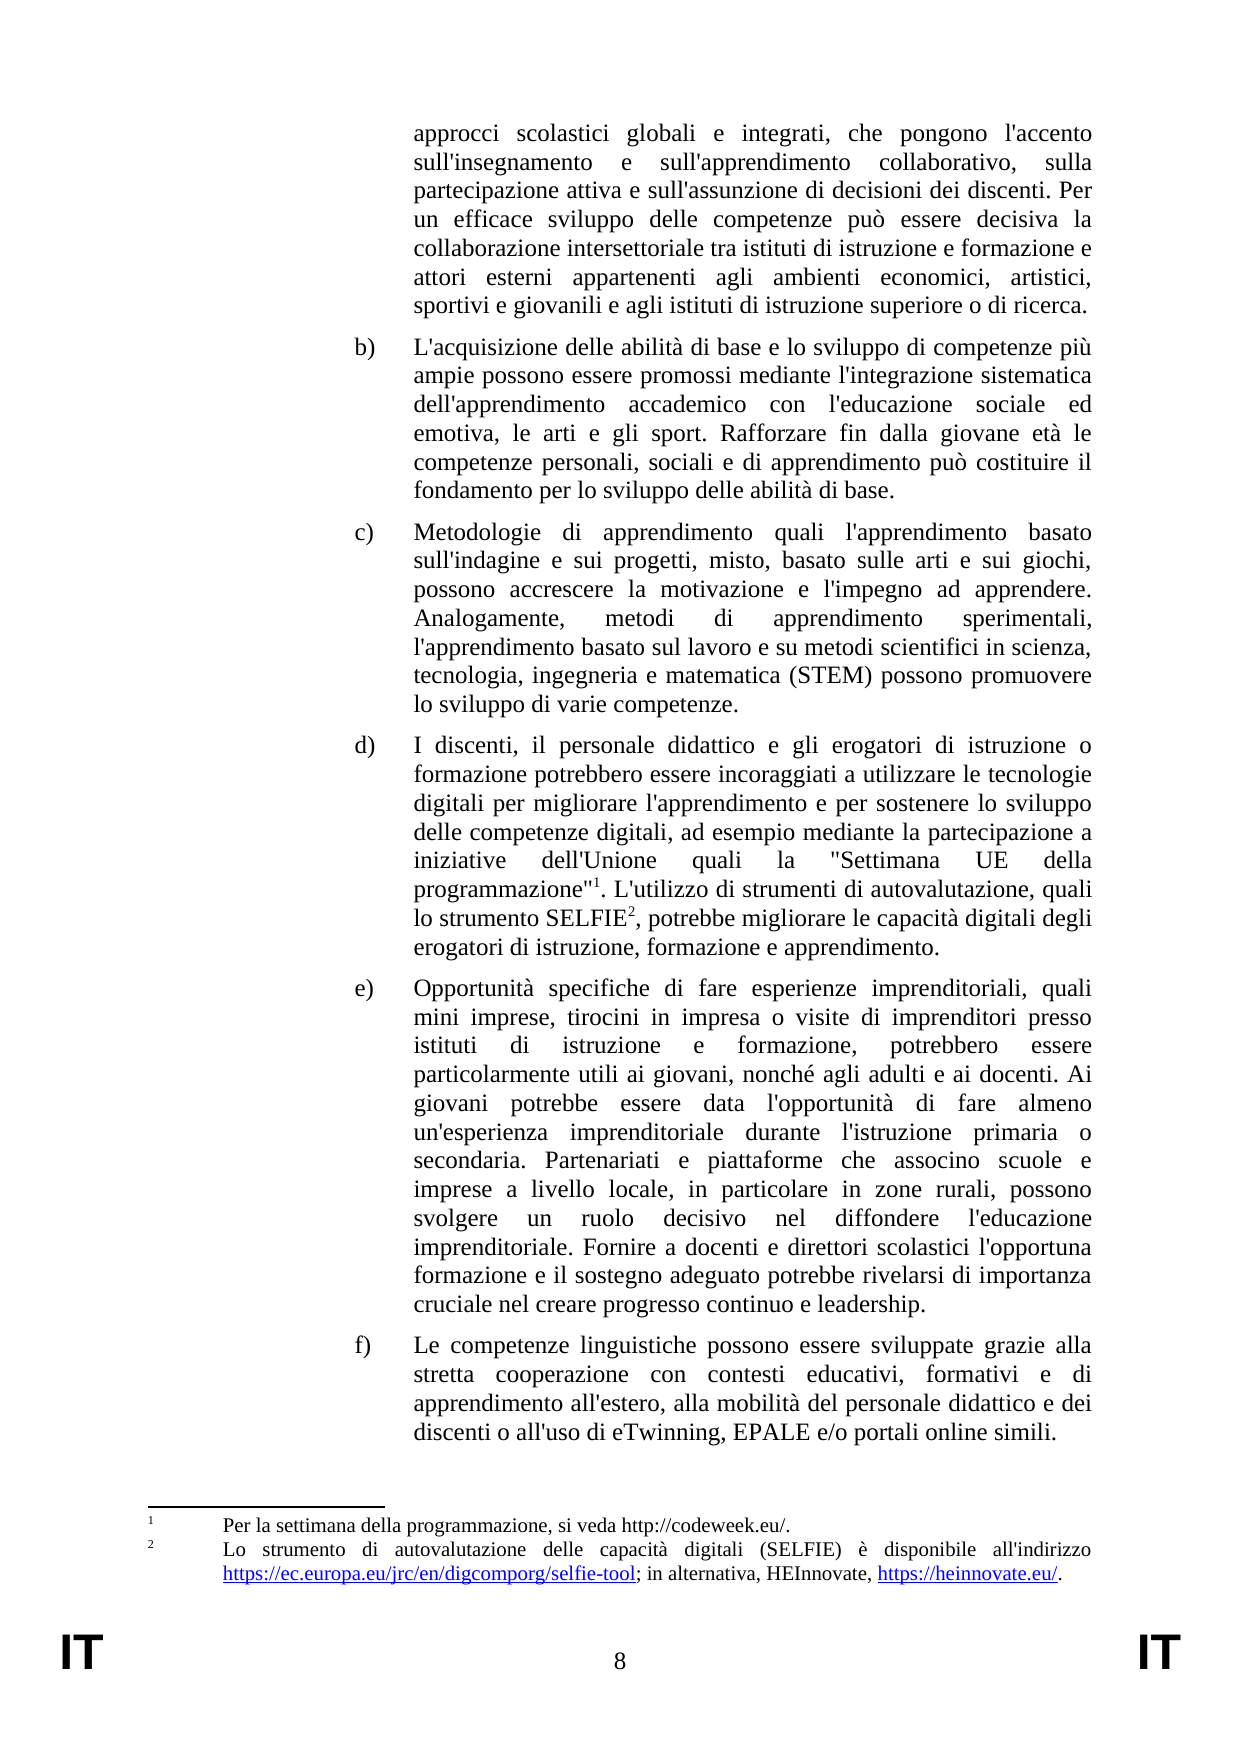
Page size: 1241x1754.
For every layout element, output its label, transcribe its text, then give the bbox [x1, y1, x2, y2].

text d) I discenti, il personale didattico e gli erogatori di istruzione o formazione potrebbero essere incoraggiati a utilizzare le tecnologie digitali per migliorare l'apprendimento e per sostenere lo sviluppo delle competenze digitali, ad esempio mediante la partecipazione a iniziative dell'Unione quali la "Settimana UE della programmazione". L'utilizzo di strumenti di autovalutazione, quali lo strumento SELFIE, potrebbe migliorare le capacità digitali degli erogatori di istruzione, formazione e apprendimento. [354, 731, 1093, 961]
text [354, 118, 1093, 319]
text f) Le competenze linguistiche possono essere sviluppate grazie alla stretta cooperazione con contesti educativi, formativi e di apprendimento all'estero, alla mobilità del personale didattico e dei discenti o all'uso di eTwinning, EPALE e/o portali online simili. [354, 1331, 1093, 1446]
text c) Metodologie di apprendimento quali l'apprendimento basato sull'indagine e sui progetti, misto, basato sulle arti e sui giochi, possono accrescere la motivazione e l'impegno ad apprendere. Analogamente, metodi di apprendimento sperimentali, l'apprendimento basato sul lavoro e su metodi scientifici in scienza, tecnologia, ingegneria e matematica (STEM) possono promuovere lo sviluppo di varie competenze. [354, 517, 1093, 718]
text e) Opportunità specifiche di fare esperienze imprenditoriali, quali mini imprese, tirocini in impresa o visite di imprenditori presso istituti di istruzione e formazione, potrebbero essere particolarmente utili ai giovani, nonché agli adulti e ai docenti. Ai giovani potrebbe essere data l'opportunità di fare almeno un'esperienza imprenditoriale durante l'istruzione primaria o secondaria. Partenariati e piattaforme che associno scuole e imprese a livello locale, in particolare in zone rurali, possono svolgere un ruolo decisivo nel diffondere l'educazione imprenditoriale. Fornire a docenti e direttori scolastici l'opportuna formazione e il sostegno adeguato potrebbe rivelarsi di importanza cruciale nel creare progresso continuo e leadership. [354, 973, 1093, 1318]
text b) L'acquisizione delle abilità di base e lo sviluppo di competenze più ampie possono essere promossi mediante l'integrazione sistematica dell'apprendimento accademico con l'educazione sociale ed emotiva, le arti e gli sport. Rafforzare fin dalla giovane età le competenze personali, sociali e di apprendimento può costituire il fondamento per lo sviluppo delle abilità di base. [354, 332, 1093, 504]
